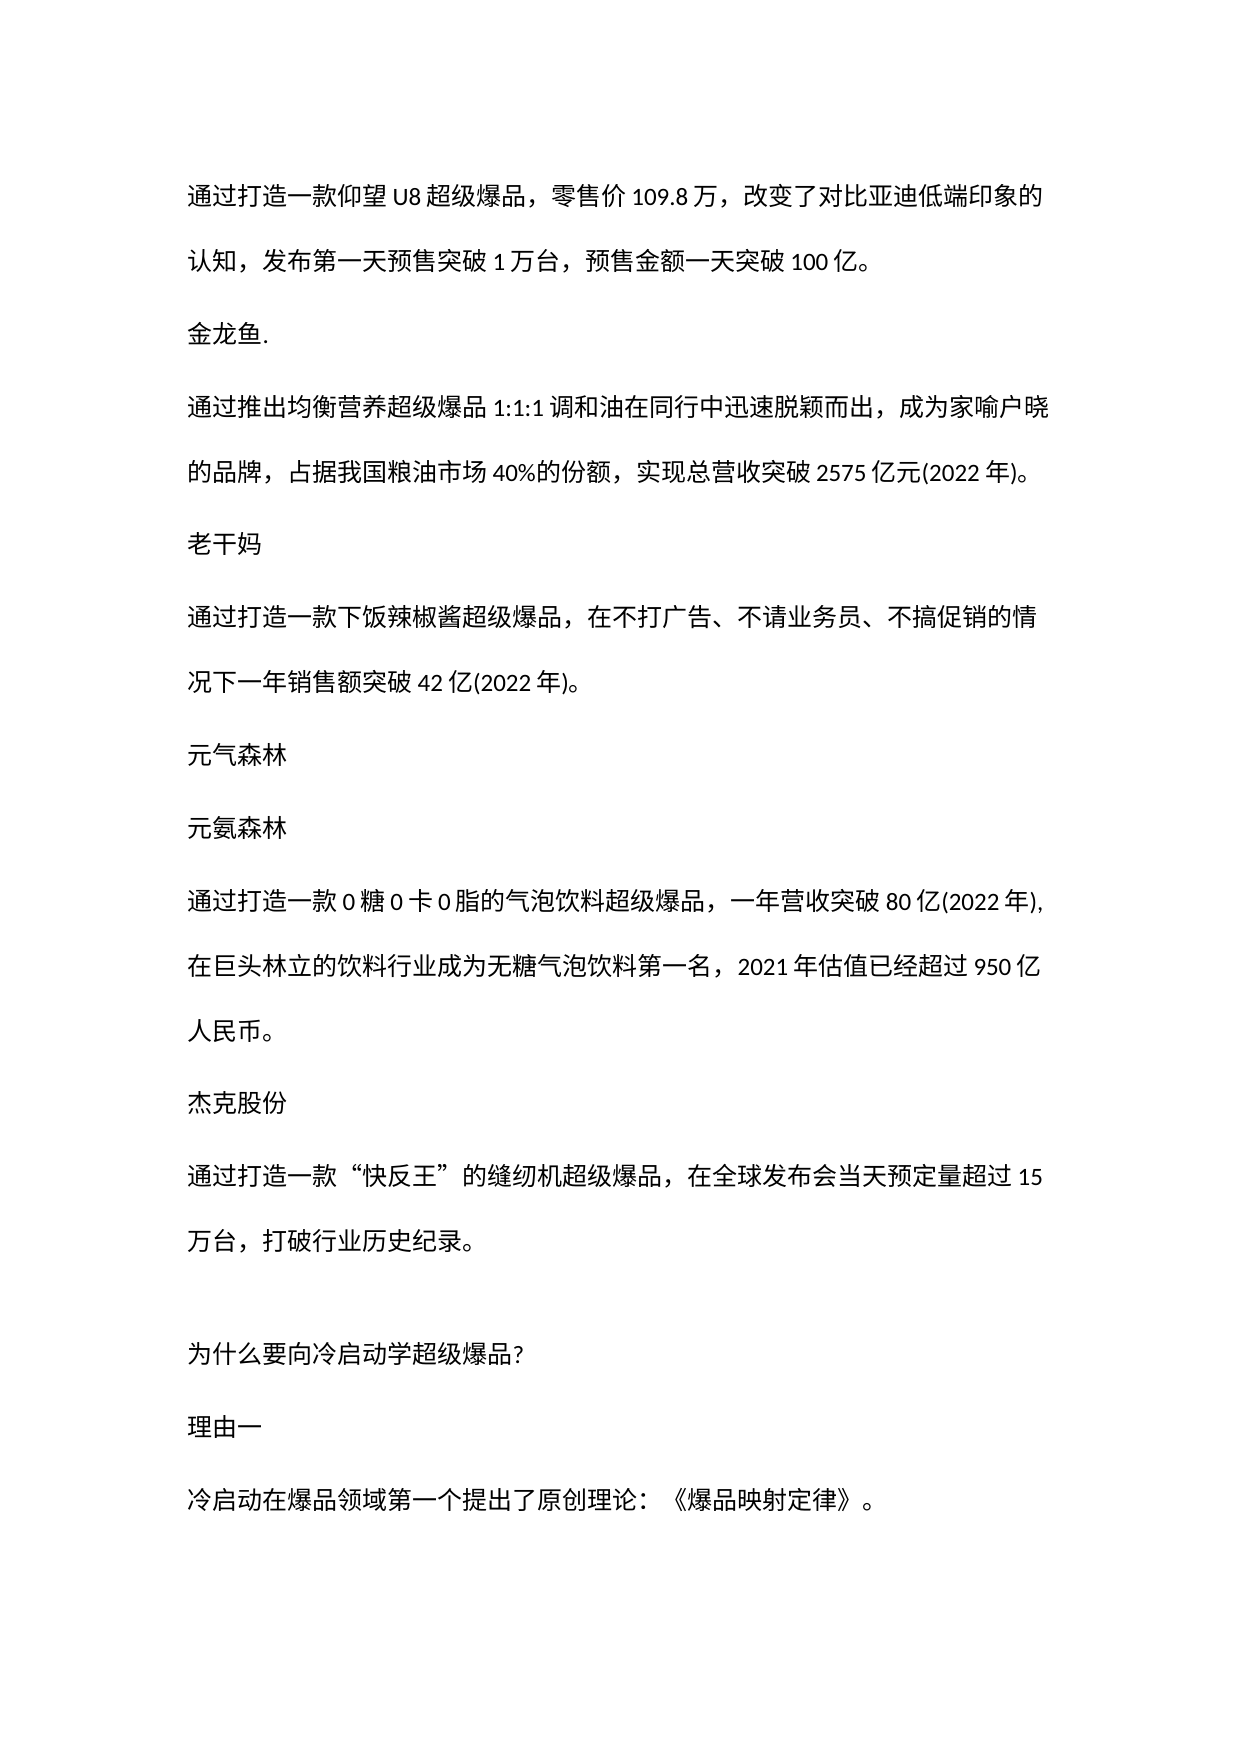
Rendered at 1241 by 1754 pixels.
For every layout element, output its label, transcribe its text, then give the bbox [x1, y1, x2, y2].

text 理由一 [187, 1393, 1053, 1458]
text 通过推出均衡营养超级爆品1:1:1调和油在同行中迅速脱颖而出，成为家喻户晓的品牌，占据我国粮油市场40%的份额，实现总营收突破2575亿元(2022年)。 [187, 373, 1053, 503]
text 通过打造一款下饭辣椒酱超级爆品，在不打广告、不请业务员、不搞促销的情况下一年销售额突破42亿(2022年)。 [187, 583, 1053, 713]
text 通过打造一款仰望U8超级爆品，零售价109.8万，改变了对比亚迪低端印象的认知，发布第一天预售突破1万台，预售金额一天突破100亿。 [187, 162, 1053, 292]
text 冷启动在爆品领域第一个提出了原创理论：《爆品映射定律》。 [187, 1466, 1053, 1531]
text 为什么要向冷启动学超级爆品? [187, 1320, 1053, 1385]
text 老干妈 [187, 510, 1053, 575]
text 通过打造一款“快反王”的缝纫机超级爆品，在全球发布会当天预定量超过15万台，打破行业历史纪录。 [187, 1142, 1053, 1272]
text 杰克股份 [187, 1069, 1053, 1134]
text 通过打造一款0糖0卡0脂的气泡饮料超级爆品，一年营收突破80亿(2022年),在巨头林立的饮料行业成为无糖气泡饮料第一名，2021年估值已经超过950亿人民币。 [187, 867, 1053, 1062]
text 元气森林 [187, 721, 1053, 786]
text 金龙鱼. [187, 300, 1053, 365]
text 元氨森林 [187, 794, 1053, 859]
